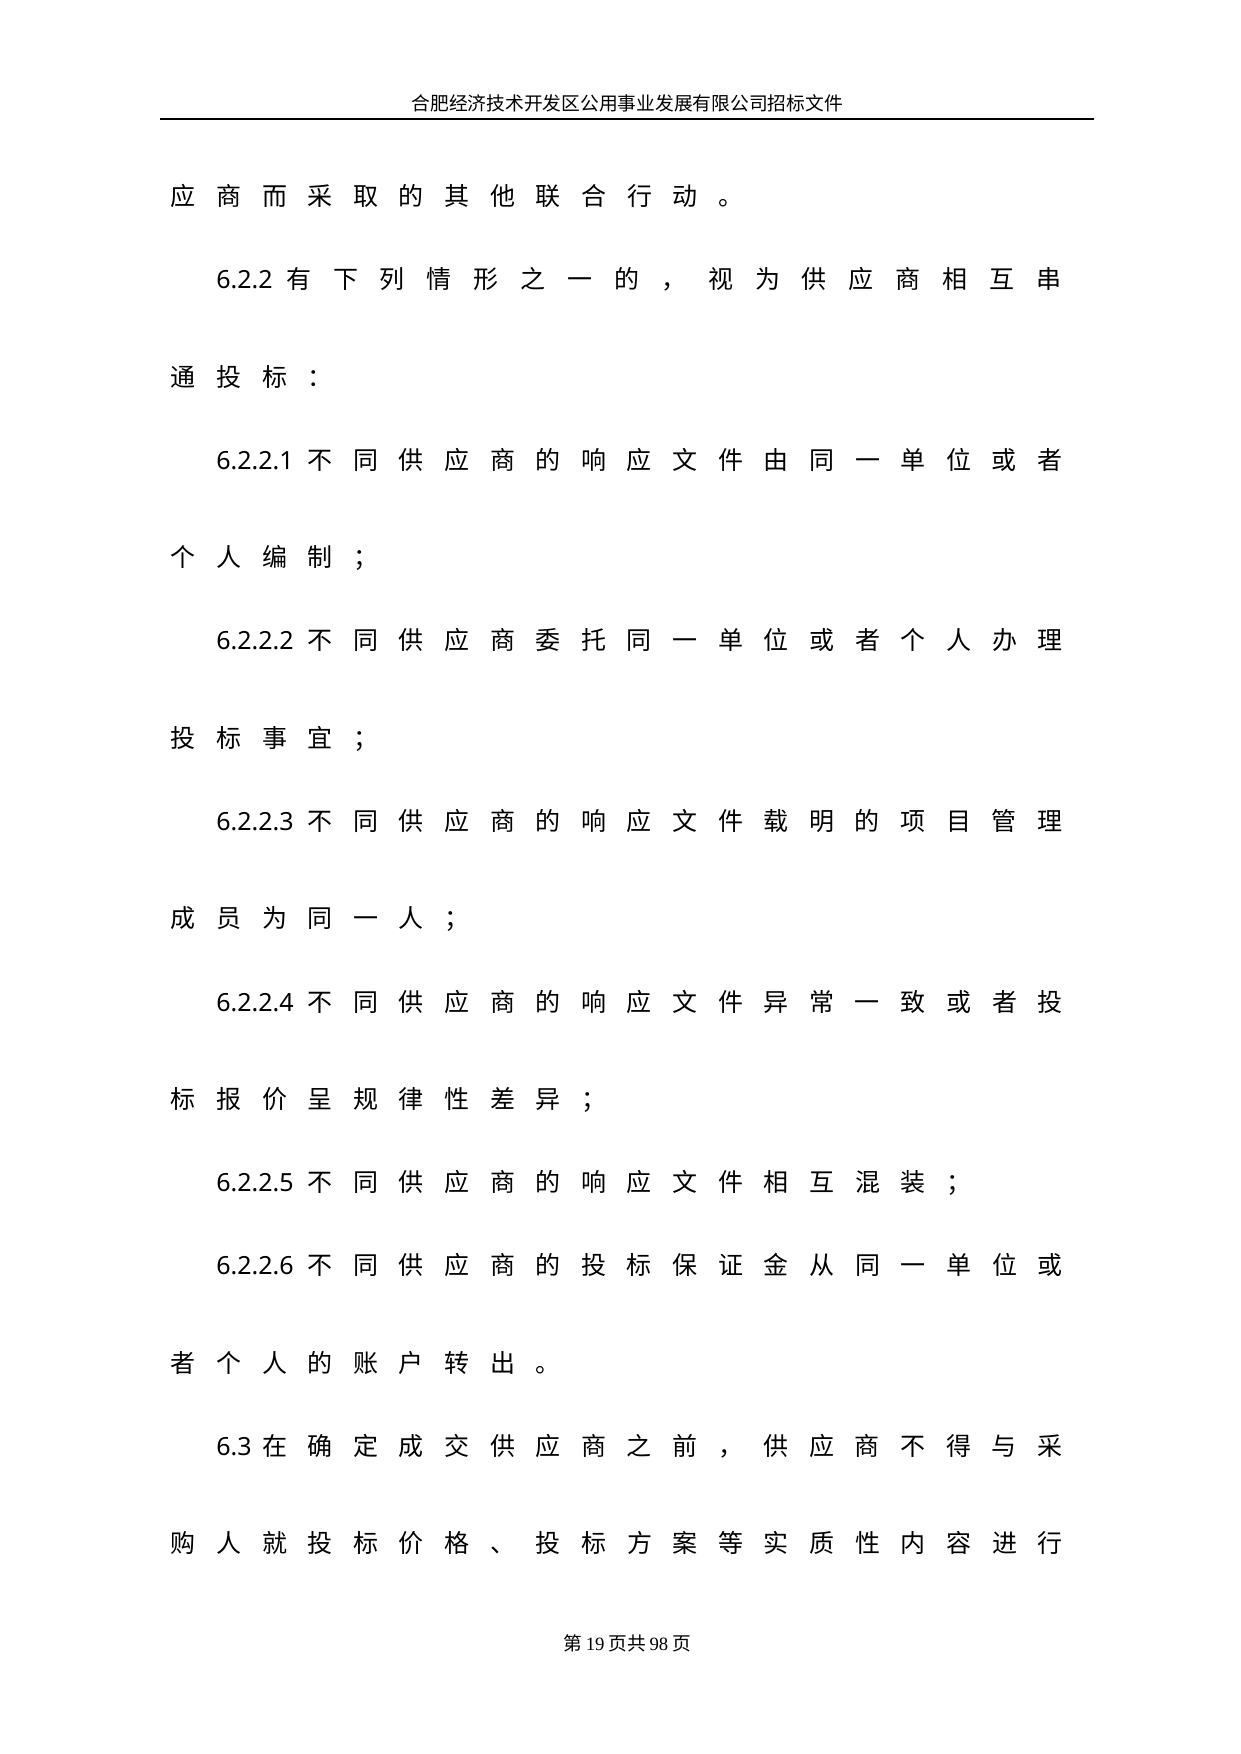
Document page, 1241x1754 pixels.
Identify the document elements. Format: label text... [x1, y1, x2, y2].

text 6.2.2有下列情形之一的，视为供应商相互串通投标： [171, 245, 1083, 408]
text 6.2.2.5不同供应商的响应文件相互混装； [171, 1148, 1083, 1213]
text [171, 162, 1083, 227]
text 6.2.2.6不同供应商的投标保证金从同一单位或者个人的账户转出。 [171, 1231, 1083, 1394]
text 6.2.2.1不同供应商的响应文件由同一单位或者个人编制； [171, 426, 1083, 588]
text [171, 1412, 1083, 1574]
text 6.2.2.2不同供应商委托同一单位或者个人办理投标事宜； [171, 606, 1083, 769]
text 6.2.2.4不同供应商的响应文件异常一致或者投标报价呈规律性差异； [171, 968, 1083, 1130]
text 6.2.2.3不同供应商的响应文件载明的项目管理成员为同一人； [171, 787, 1083, 949]
